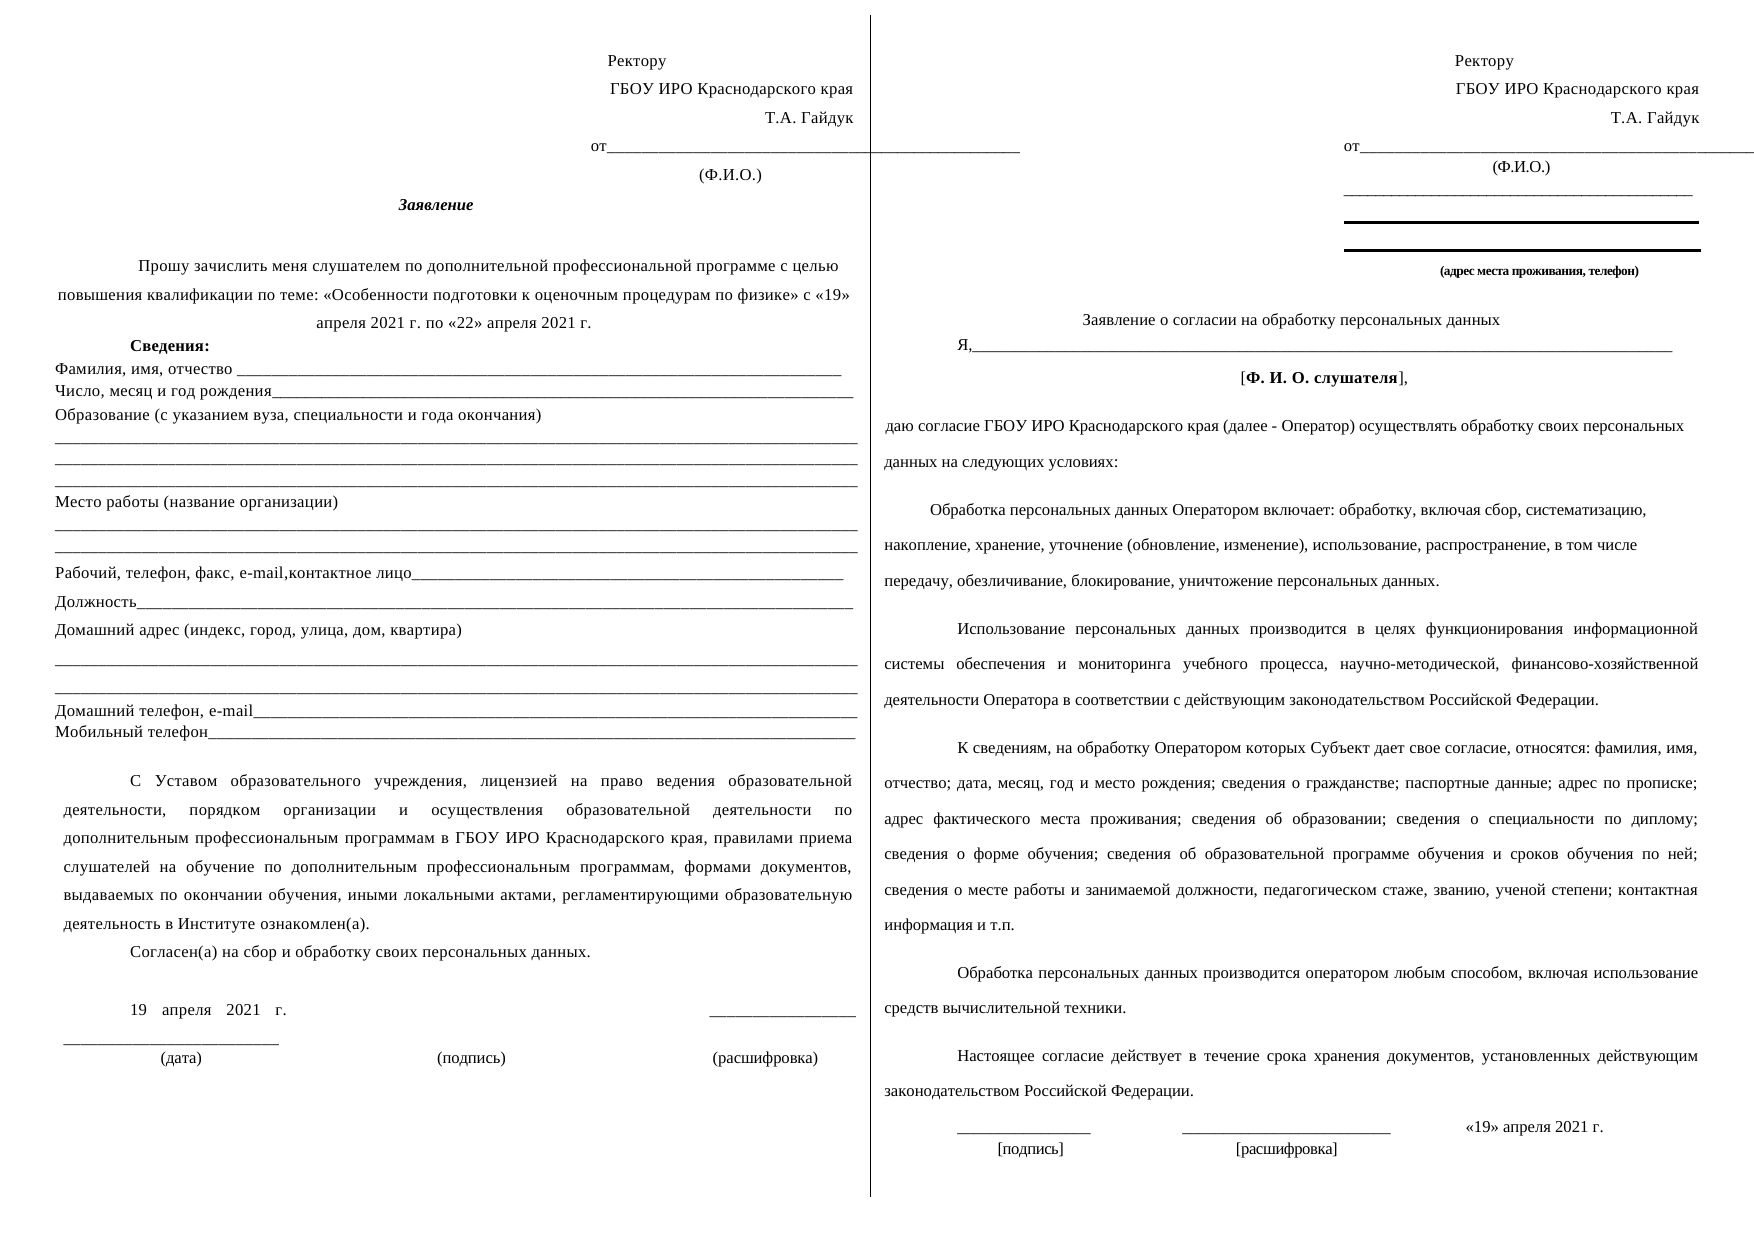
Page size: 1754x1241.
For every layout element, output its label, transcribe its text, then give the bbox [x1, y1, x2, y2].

table_header Ректору ГБОУ ИРО Краснодарского края Т.А. Гайдук от____________________________ (Ф.И.О.) Заявление Прошу зачислить меня слушателем по дополнительной профессиональной программе с целью повышения квалификации по теме: «Особенности подготовки к оценочным процедурам по физике» с «19» апреля 2021 г. по «22» апреля 2021 г. Сведения: Фамилия, имя, отчество ______________________________________________________________________ Число, месяц и год рождения __________ Образование (с указанием вуза, специальности и года окончания) _______________________________________________________________________________________________________________________________________________________________________________________________________________________________________________________________________________________ Место работы (название организации) __________________________________________________________________________________________________________________________________________________________________________________________ Рабочий, телефон, факс, e-mail, контактное лицо__________________________________________________ Должность___________________________________________________________________________________ Домашний адрес (индекс, город, улица, дом, квартира) __________________________________________________________________________________________________________________________________________________________________________________________ Домашний телефон, e-mail______________________________________________________________________ Мобильный телефон___________________________________________________________________________ С Уставом образовательного учреждения, лицензией на право ведения образовательной деятельности, порядком организации и осуществления образовательной деятельности по дополнительным профессиональным программам в ГБОУ ИРО Краснодарского края, правилами приема слушателей на обучение по дополнительным профессиональным программам, формами документов, выдаваемых по окончании обучения, иными локальными актами, регламентирующими образовательную деятельность в Институте ознакомлен(а). Согласен(а) на сбор и обработку своих персональных данных. 19 апреля 2021 г. _________________ _________________________ (дата) (подпись) (расшифровка) [44, 15, 870, 1197]
table_header Ректору ГБОУ ИРО Краснодарского края Т.А. Гайдук от_______________________________________ (Ф.И.О.) ____________________________________________ (адрес места проживания, телефон) Заявление о согласии на обработку персональных данных Я,____________________________________________________________________________________ [Ф. И. О. слушателя], даю согласие ГБОУ ИРО Краснодарского края (далее - Оператор) осуществлять обработку своих персональных данных на следующих условиях: Обработка персональных данных Оператором включает: обработку, включая сбор, систематизацию, накопление, хранение, уточнение (обновление, изменение), использование, распространение, в том числе передачу, обезличивание, блокирование, уничтожение персональных данных. Использование персональных данных производится в целях функционирования информационной системы обеспечения и мониторинга учебного процесса, научно-методической, финансово-хозяйственной деятельности Оператора в соответствии с действующим законодательством Российской Федерации. К сведениям, на обработку Оператором которых Субъект дает свое согласие, относятся: фамилия, имя, отчество; дата, месяц, год и место рождения; сведения о гражданстве; паспортные данные; адрес по прописке; адрес фактического места проживания; сведения об образовании; сведения о специальности по диплому; сведения о форме обучения; сведения об образовательной программе обучения и сроков обучения по ней; сведения о месте работы и занимаемой должности, педагогическом стаже, званию, ученой степени; контактная информация и т.п. Обработка персональных данных производится оператором любым способом, включая использование средств вычислительной техники. Настоящее согласие действует в течение срока хранения документов, установленных действующим законодательством Российской Федерации. ________________ _________________________ «19» апреля 2021 г. [подпись] [расшифровка] [871, 15, 1712, 1197]
